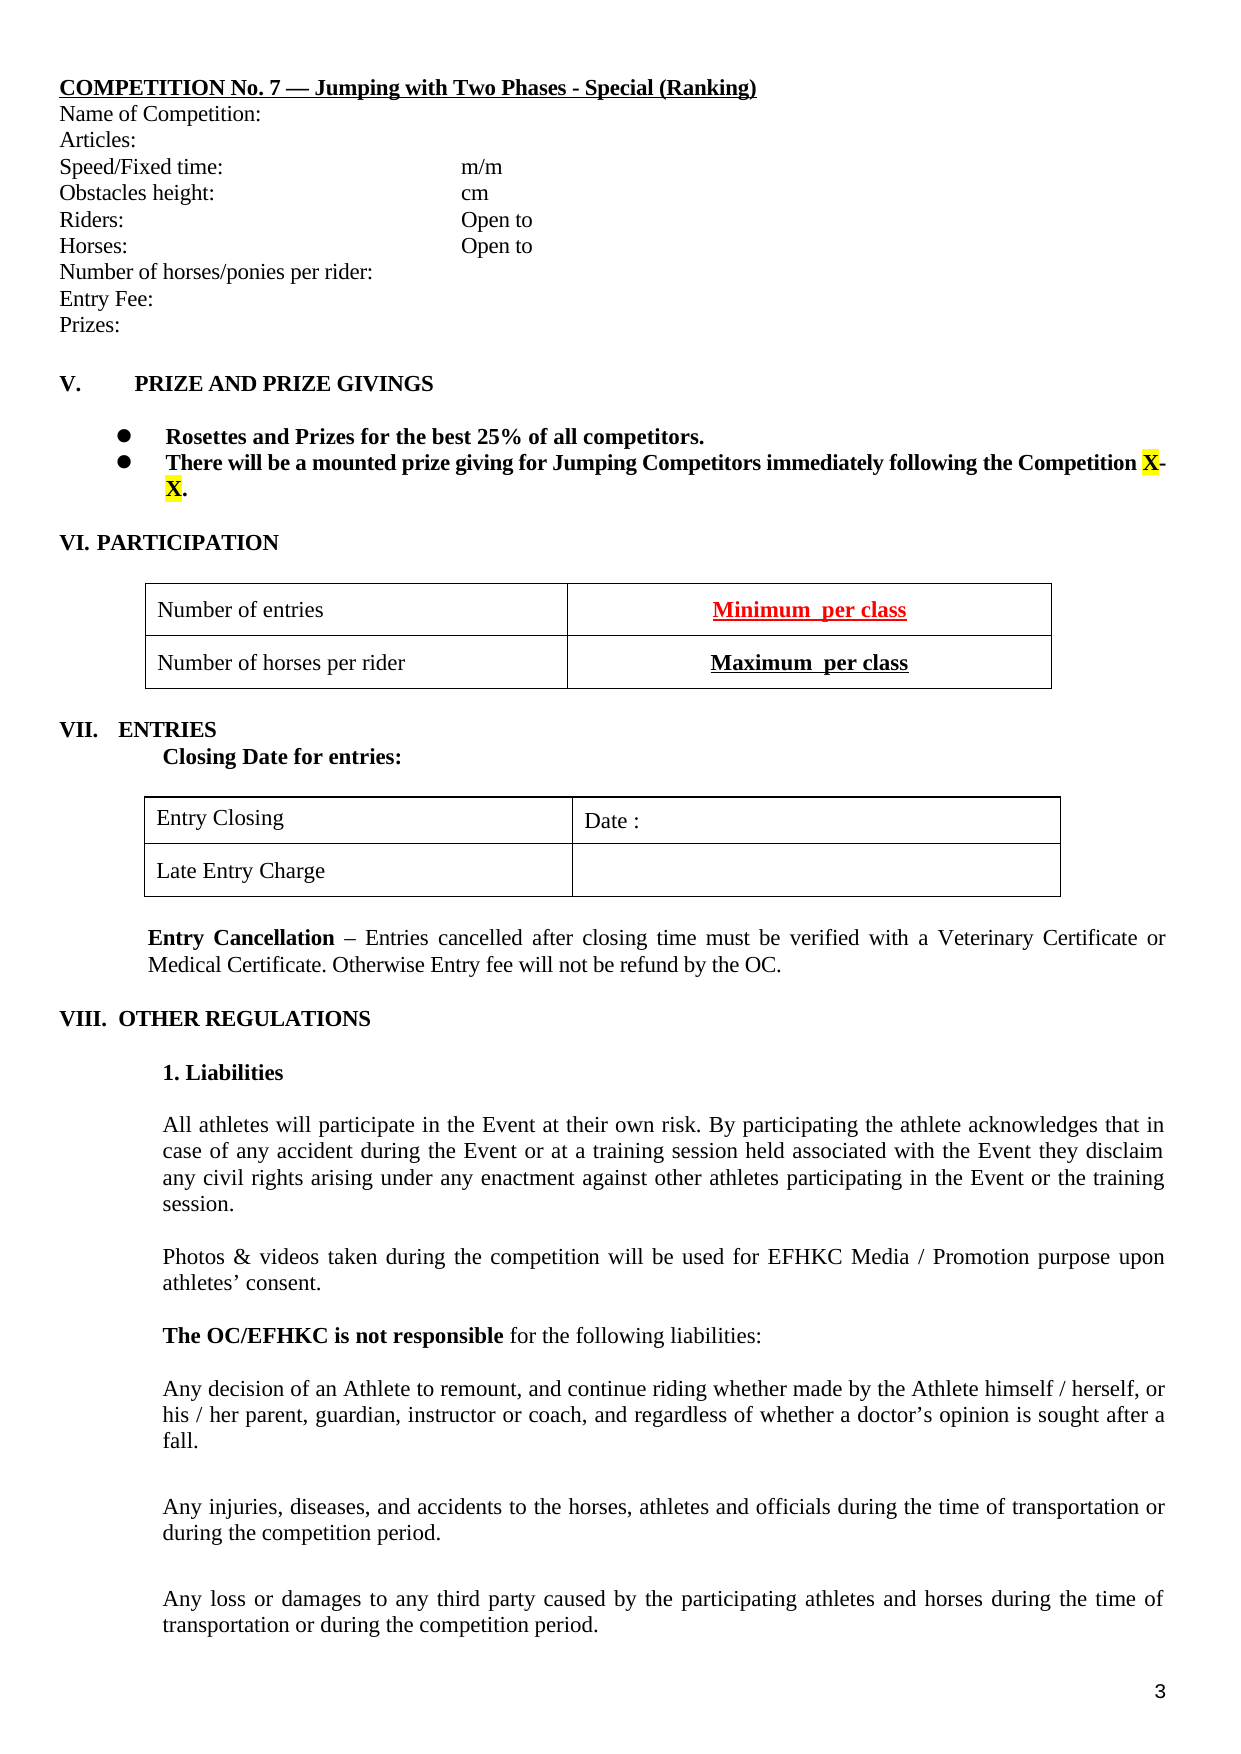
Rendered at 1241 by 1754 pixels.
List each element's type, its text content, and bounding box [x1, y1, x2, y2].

text Prizes: [59, 311, 1166, 337]
text Obstacles height: cm [59, 179, 1166, 206]
table_header Number of entries [146, 584, 567, 635]
text All athletes will participate in the Event at their own risk. By participating the athlete acknowledges that in case of any accident during the Event or at a training session held associated with the Event they disclaim any civil rights arising under any enactment against other athletes participating in the Event or the training session. [162, 1111, 1166, 1217]
text Any injuries, diseases, and accidents to the horses, athletes and officials during the time of transportation or during the competition period. [162, 1493, 1166, 1546]
list Rosettes and Prizes for the best 25% of all competitors. [115, 423, 1166, 449]
table_header Date : [573, 798, 1060, 843]
table_cell Maximum per class [568, 636, 1051, 688]
text Number of horses/ponies per rider: [59, 258, 1166, 285]
text COMPETITION No. 7 — Jumping with Two Phases - Special (Ranking) [59, 74, 1166, 100]
table_header Minimum per class [568, 584, 1051, 635]
text Name of Competition: [59, 100, 1221, 127]
list There will be a mounted prize giving for Jumping Competitors immediately following the Competition X-X. [115, 449, 1166, 502]
list PRIZE AND PRIZE GIVINGS [59, 370, 1166, 396]
text Photos & videos taken during the competition will be used for EFHKC Media / Promotion purpose upon athletes’ consent. [162, 1243, 1166, 1296]
text Riders: Open to [59, 206, 1166, 232]
table_cell [573, 844, 1060, 896]
table_cell Number of horses per rider [146, 636, 567, 688]
text Speed/Fixed time: m/m [59, 153, 1166, 179]
text Closing Date for entries: [97, 743, 1166, 770]
text Any decision of an Athlete to remount, and continue riding whether made by the Athlete himself / herself, or his / her parent, guardian, instructor or coach, and regardless of whether a doctor’s opinion is sought after a fall. [162, 1375, 1166, 1454]
text Any loss or damages to any third party caused by the participating athletes and horses during the time of transportation or during the competition period. [162, 1585, 1166, 1638]
text The OC/EFHKC is not responsible for the following liabilities: [162, 1322, 1166, 1348]
text Horses: Open to [59, 232, 1166, 258]
text Entry Fee: [59, 285, 1166, 311]
list ENTRIES [59, 716, 1166, 743]
list OTHER REGULATIONS [59, 1005, 1166, 1032]
text Entry Cancellation – Entries cancelled after closing time must be verified with a Veterinary Certificate or Medical Certificate. Otherwise Entry fee will not be refund by the OC. [59, 924, 1166, 978]
text Articles: [59, 127, 1166, 153]
text 1. Liabilities [162, 1058, 1166, 1085]
table_cell Late Entry Charge [145, 844, 572, 896]
table_header Entry Closing [145, 798, 572, 843]
list PARTICIPATION [59, 529, 1166, 556]
